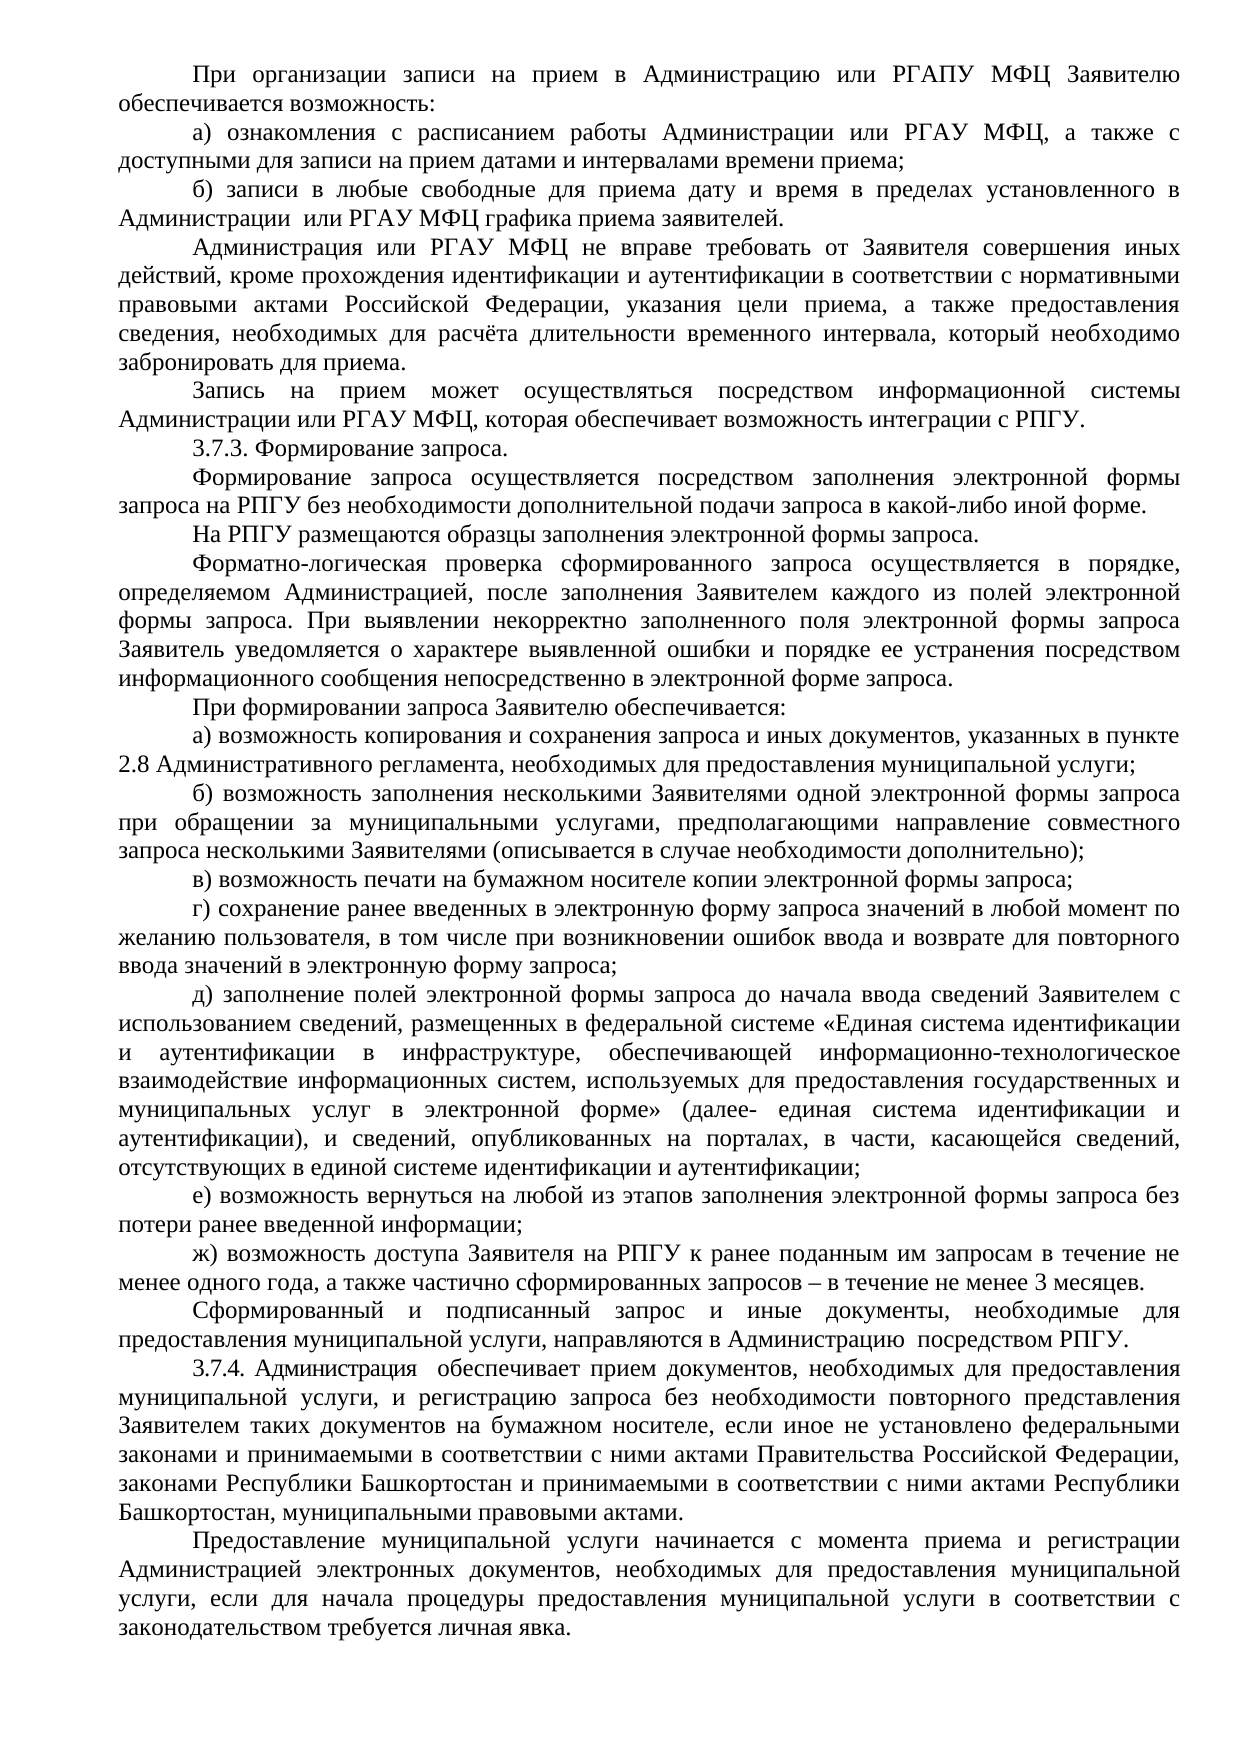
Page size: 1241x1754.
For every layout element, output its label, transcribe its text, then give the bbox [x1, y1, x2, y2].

text а) возможность копирования и сохранения запроса и иных документов, указанных в пункте 2.8 Административного регламента, необходимых для предоставления муниципальной услуги; [118, 720, 1181, 778]
text г) сохранение ранее введенных в электронную форму запроса значений в любой момент по желанию пользователя, в том числе при возникновении ошибок ввода и возврате для повторного ввода значений в электронную форму запроса; [118, 893, 1181, 979]
text б) записи в любые свободные для приема дату и время в пределах установленного в Администрации или РГАУ МФЦ графика приема заявителей. [118, 174, 1181, 232]
text Запись на прием может осуществляться посредством информационной системы Администрации или РГАУ МФЦ, которая обеспечивает возможность интеграции с РПГУ. [118, 375, 1181, 433]
text Форматно-логическая проверка сформированного запроса осуществляется в порядке, определяемом Администрацией, после заполнения Заявителем каждого из полей электронной формы запроса. При выявлении некорректно заполненного поля электронной формы запроса Заявитель уведомляется о характере выявленной ошибки и порядке ее устранения посредством информационного сообщения непосредственно в электронной форме запроса. [118, 548, 1181, 692]
text При формировании запроса Заявителю обеспечивается: [118, 692, 1181, 720]
text б) возможность заполнения несколькими Заявителями одной электронной формы запроса при обращении за муниципальными услугами, предполагающими направление совместного запроса несколькими Заявителями (описывается в случае необходимости дополнительно); [118, 778, 1181, 864]
text а) ознакомления с расписанием работы Администрации или РГАУ МФЦ, а также с доступными для записи на прием датами и интервалами времени приема; [118, 117, 1181, 174]
text При организации записи на прием в Администрацию или РГАПУ МФЦ Заявителю обеспечивается возможность: [118, 59, 1181, 117]
text Формирование запроса осуществляется посредством заполнения электронной формы запроса на РПГУ без необходимости дополнительной подачи запроса в какой-либо иной форме. [118, 462, 1181, 519]
text д) заполнение полей электронной формы запроса до начала ввода сведений Заявителем с использованием сведений, размещенных в федеральной системе «Единая система идентификации и аутентификации в инфраструктуре, обеспечивающей информационно-технологическое взаимодействие информационных систем, используемых для предоставления государственных и муниципальных услуг в электронной форме» (далее- единая система идентификации и аутентификации), и сведений, опубликованных на порталах, в части, касающейся сведений, отсутствующих в единой системе идентификации и аутентификации; [118, 979, 1181, 1180]
text Предоставление муниципальной услуги начинается с момента приема и регистрации Администрацией электронных документов, необходимых для предоставления муниципальной услуги, если для начала процедуры предоставления муниципальной услуги в соответствии с законодательством требуется личная явка. [118, 1525, 1181, 1640]
text в) возможность печати на бумажном носителе копии электронной формы запроса; [118, 864, 1181, 893]
text Администрация или РГАУ МФЦ не вправе требовать от Заявителя совершения иных действий, кроме прохождения идентификации и аутентификации в соответствии с нормативными правовыми актами Российской Федерации, указания цели приема, а также предоставления сведения, необходимых для расчёта длительности временного интервала, который необходимо забронировать для приема. [118, 232, 1181, 375]
text Сформированный и подписанный запрос и иные документы, необходимые для предоставления муниципальной услуги, направляются в Администрацию посредством РПГУ. [118, 1295, 1181, 1353]
text 3.7.4. Администрация обеспечивает прием документов, необходимых для предоставления муниципальной услуги, и регистрацию запроса без необходимости повторного представления Заявителем таких документов на бумажном носителе, если иное не установлено федеральными законами и принимаемыми в соответствии с ними актами Правительства Российской Федерации, законами Республики Башкортостан и принимаемыми в соответствии с ними актами Республики Башкортостан, муниципальными правовыми актами. [118, 1353, 1181, 1525]
text е) возможность вернуться на любой из этапов заполнения электронной формы запроса без потери ранее введенной информации; [118, 1180, 1181, 1238]
text На РПГУ размещаются образцы заполнения электронной формы запроса. [118, 519, 1181, 548]
text 3.7.3. Формирование запроса. [118, 433, 1181, 462]
text ж) возможность доступа Заявителя на РПГУ к ранее поданным им запросам в течение не менее одного года, а также частично сформированных запросов – в течение не менее 3 месяцев. [118, 1238, 1181, 1295]
